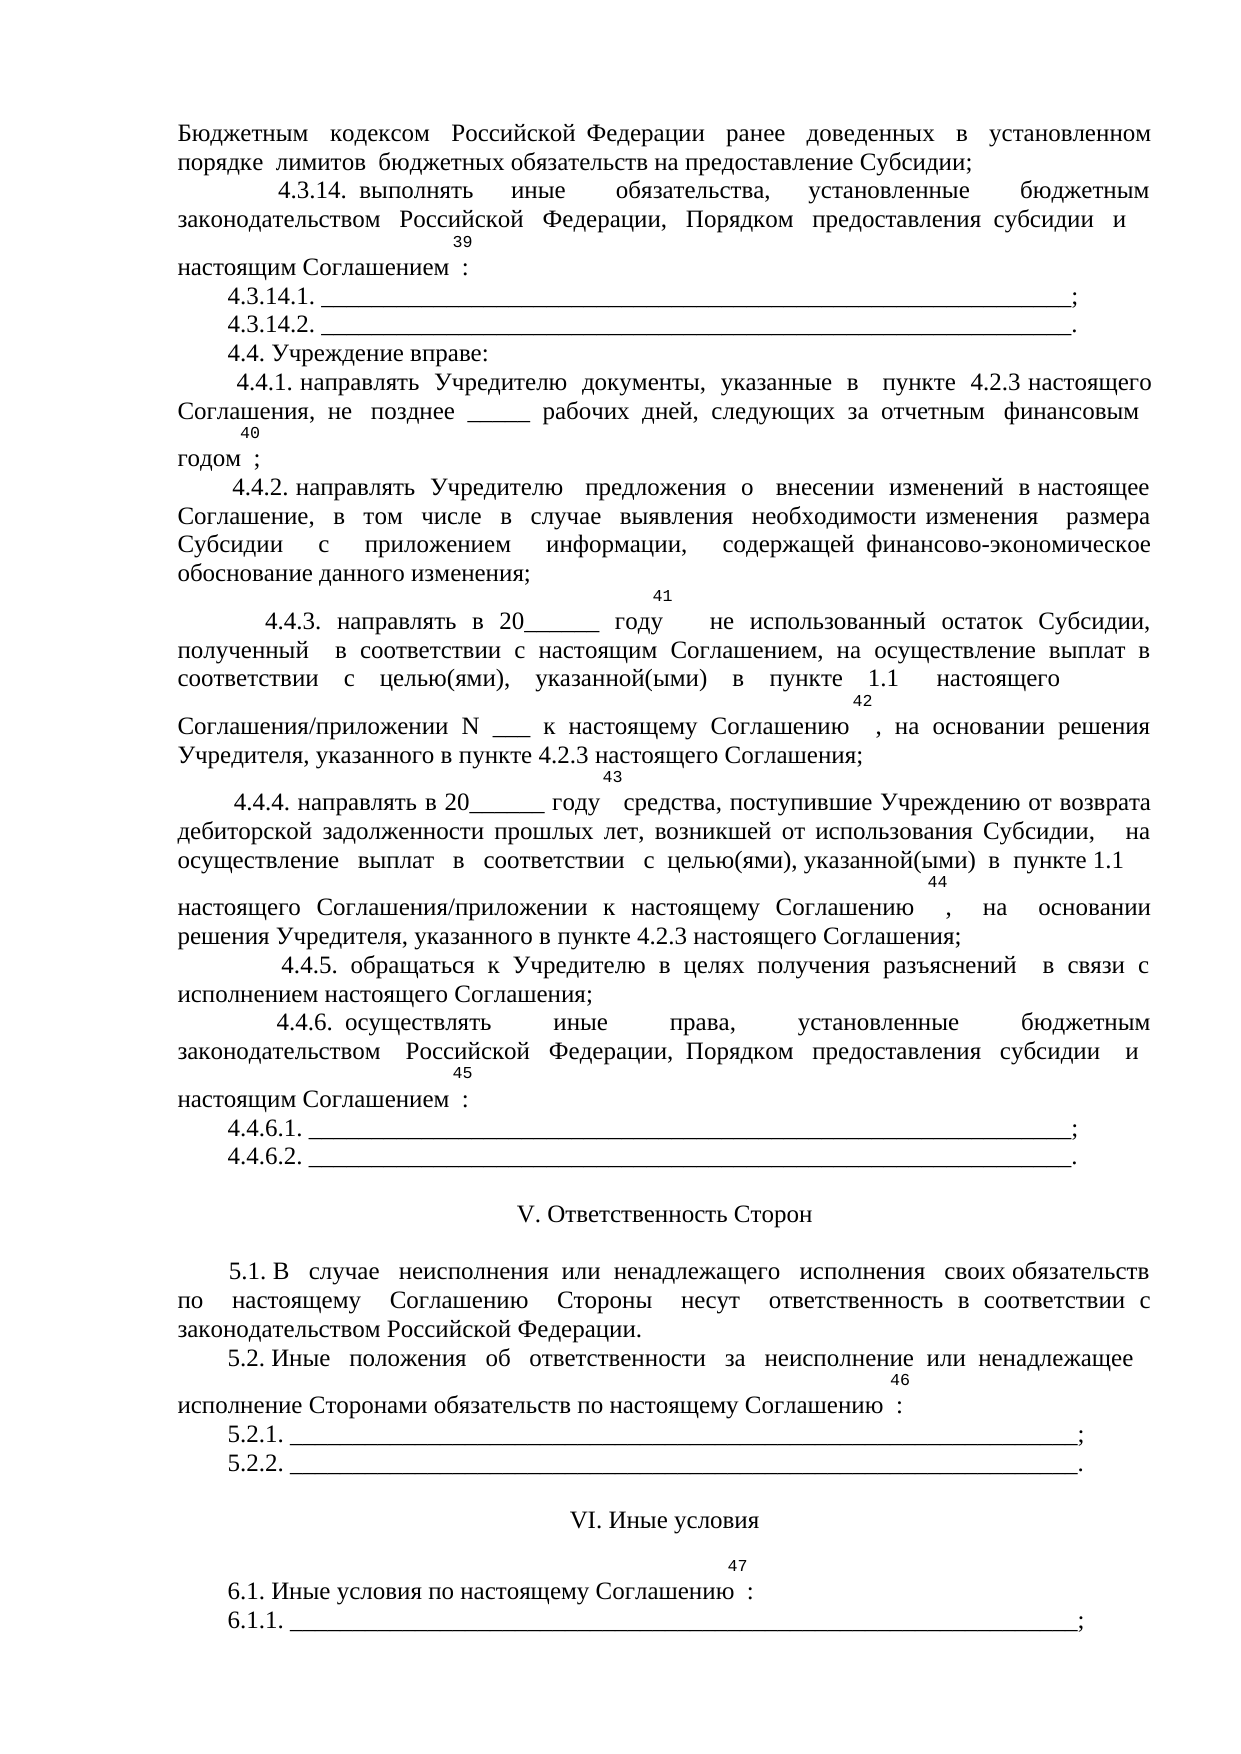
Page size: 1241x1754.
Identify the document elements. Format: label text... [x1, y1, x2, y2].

text 4.4.2. направлять Учредителю предложения о внесении изменений в настоящее Соглашение, в том числе в случае выявления необходимости изменения размера Субсидии с приложением информации, содержащей финансово-экономическое обоснование данного изменения; [177, 472, 1152, 587]
text 5.2. Иные положения об ответственности за неисполнение или ненадлежащее [177, 1343, 1152, 1371]
text 5.2.2. _______________________________________________________________. [177, 1448, 1152, 1476]
text настоящим Соглашением : [177, 252, 1152, 281]
text 5.1. В случае неисполнения или ненадлежащего исполнения своих обязательств по настоящему Соглашению Стороны несут ответственность в соответствии с законодательством Российской Федерации. [177, 1256, 1152, 1343]
text 4.4.1. направлять Учредителю документы, указанные в пункте 4.2.3 настоящего Соглашения, не позднее _____ рабочих дней, следующих за отчетным финансовым [177, 367, 1152, 424]
text 46 [177, 1371, 1152, 1390]
text 41 [177, 587, 1152, 606]
text 42 [177, 692, 1152, 711]
text годом ; [177, 443, 1152, 472]
text 4.4.3. направлять в 20______ году не использованный остаток Субсидии, полученный в соответствии с настоящим Соглашением, на осуществление выплат в соответствии с целью(ями), указанной(ыми) в пункте 1.1 настоящего [177, 606, 1152, 692]
text 4.4.5. обращаться к Учредителю в целях получения разъяснений в связи с исполнением настоящего Соглашения; [177, 950, 1152, 1007]
text 4.4.6. осуществлять иные права, установленные бюджетным законодательством Российской Федерации, Порядком предоставления субсидии и [177, 1007, 1152, 1065]
text 40 [177, 424, 1152, 443]
text исполнение Сторонами обязательств по настоящему Соглашению : [177, 1390, 1152, 1419]
text V. Ответственность Сторон [177, 1199, 1152, 1228]
text VI. Иные условия [177, 1505, 1152, 1534]
text настоящим Соглашением : [177, 1084, 1152, 1113]
text 4.3.14.1. ____________________________________________________________; [177, 281, 1152, 309]
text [177, 118, 1152, 176]
text 4.4.6.1. _____________________________________________________________; [177, 1113, 1152, 1141]
text настоящего Соглашения/приложении к настоящему Соглашению , на основании решения Учредителя, указанного в пункте 4.2.3 настоящего Соглашения; [177, 892, 1152, 950]
text 5.2.1. _______________________________________________________________; [177, 1419, 1152, 1448]
text 47 [177, 1558, 1152, 1576]
text Соглашения/приложении N ___ к настоящему Соглашению , на основании решения Учредителя, указанного в пункте 4.2.3 настоящего Соглашения; [177, 711, 1152, 768]
text 6.1.1. _______________________________________________________________; [177, 1605, 1152, 1634]
text 4.4. Учреждение вправе: [177, 338, 1152, 367]
text 39 [177, 233, 1152, 252]
text 45 [177, 1065, 1152, 1084]
text 4.4.6.2. _____________________________________________________________. [177, 1141, 1152, 1170]
text 4.4.4. направлять в 20______ году средства, поступившие Учреждению от возврата дебиторской задолженности прошлых лет, возникшей от использования Субсидии, на осуществление выплат в соответствии с целью(ями), указанной(ыми) в пункте 1.1 [177, 787, 1152, 874]
text 43 [177, 768, 1152, 787]
text 4.3.14.2. ____________________________________________________________. [177, 309, 1152, 338]
text 4.3.14. выполнять иные обязательства, установленные бюджетным законодательством Российской Федерации, Порядком предоставления субсидии и [177, 176, 1152, 233]
text 6.1. Иные условия по настоящему Соглашению : [177, 1576, 1152, 1605]
text 44 [177, 874, 1152, 892]
